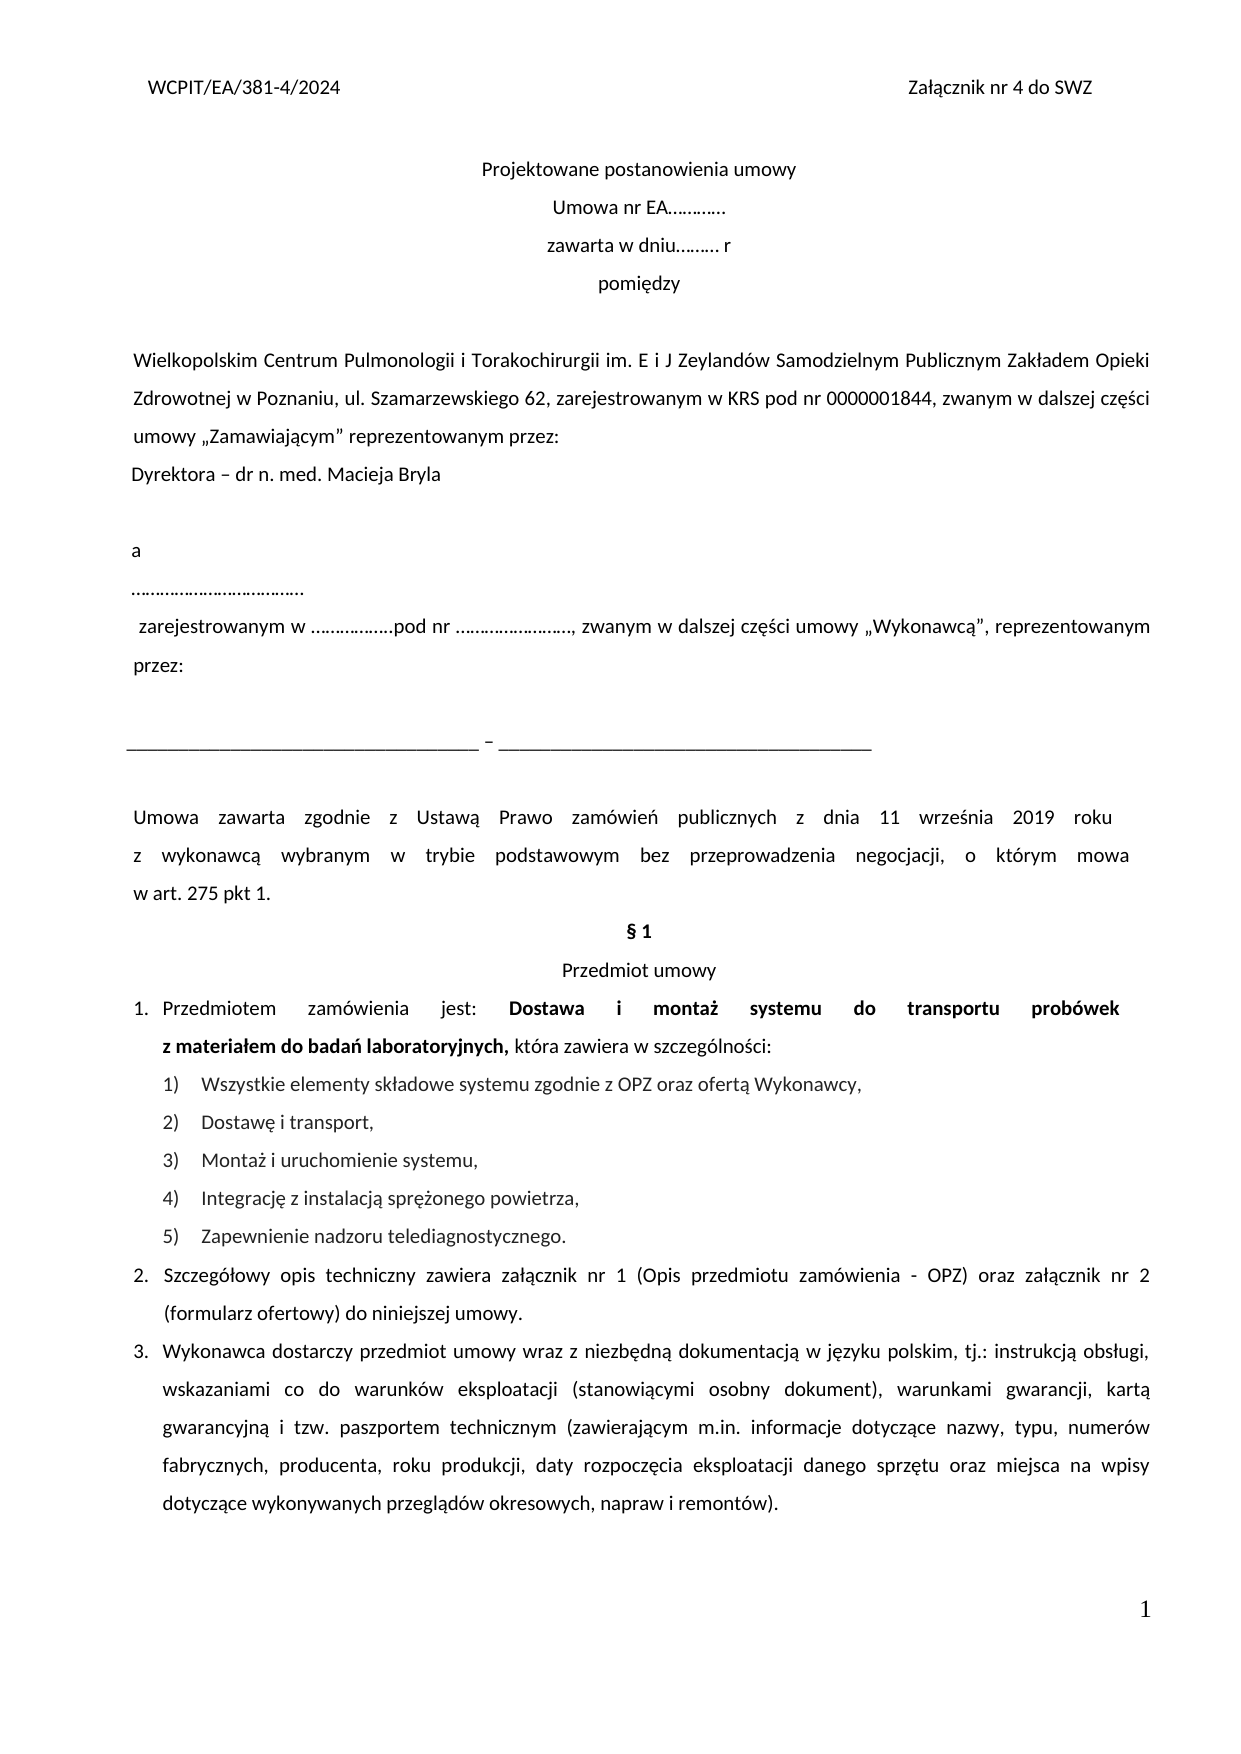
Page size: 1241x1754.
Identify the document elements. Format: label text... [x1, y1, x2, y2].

subtitle Szczegółowy opis techniczny zawiera załącznik nr 1 (Opis przedmiotu zamówienia - OPZ) oraz załącznik nr 2 (formularz ofertowy) do niniejszej umowy. [133, 1262, 1152, 1325]
text __________________________________ – ____________________________________ [126, 728, 1152, 753]
list Zapewnienie nadzoru telediagnostycznego. [162, 1224, 1152, 1249]
text Projektowane postanowienia umowy [126, 156, 1152, 182]
list Wszystkie elementy składowe systemu zgodnie z OPZ oraz ofertą Wykonawcy, [162, 1071, 1152, 1097]
text pomiędzy [126, 271, 1152, 296]
text 3. Wykonawca dostarczy przedmiot umowy wraz z niezbędną dokumentacją w języku polskim, tj.: instrukcją obsługi, wskazaniami co do warunków eksploatacji (stanowiącymi osobny dokument), warunkami gwarancji, kartą gwarancyjną i tzw. paszportem technicznym (zawierającym m.in. informacje dotyczące nazwy, typu, numerów fabrycznych, producenta, roku produkcji, daty rozpoczęcia eksploatacji danego sprzętu oraz miejsca na wpisy dotyczące wykonywanych przeglądów okresowych, napraw i remontów). [133, 1338, 1152, 1516]
list Dostawę i transport, [162, 1109, 1152, 1135]
text ……………………………… [126, 576, 1152, 601]
subtitle Dyrektora – dr n. med. Macieja Bryla [126, 461, 1152, 487]
list Przedmiotem zamówienia jest: Dostawa i montaż systemu do transportu probówek z materiałem do badań laboratoryjnych, która zawiera w szczególności: [133, 995, 1152, 1058]
text § 1 [126, 919, 1152, 944]
text a [126, 537, 1152, 563]
list Integrację z instalacją sprężonego powietrza, [162, 1186, 1152, 1211]
text Umowa zawarta zgodnie z Ustawą Prawo zamówień publicznych z dnia 11 września 2019 roku z wykonawcą wybranym w trybie podstawowym bez przeprowadzenia negocjacji, o którym mowa w art. 275 pkt 1. [133, 804, 1152, 906]
text Umowa nr EA………… [126, 194, 1152, 220]
text Przedmiot umowy [126, 957, 1152, 982]
text zarejestrowanym w ……………..pod nr ……………………, zwanym w dalszej części umowy „Wykonawcą”, reprezentowanym przez: [133, 614, 1152, 677]
subtitle Wielkopolskim Centrum Pulmonologii i Torakochirurgii im. E i J Zeylandów Samodzielnym Publicznym Zakładem Opieki Zdrowotnej w Poznaniu, ul. Szamarzewskiego 62, zarejestrowanym w KRS pod nr 0000001844, zwanym w dalszej części umowy „Zamawiającym” reprezentowanym przez: [133, 347, 1152, 448]
list Montaż i uruchomienie systemu, [162, 1147, 1152, 1173]
subtitle zawarta w dniu……… r [126, 232, 1152, 258]
